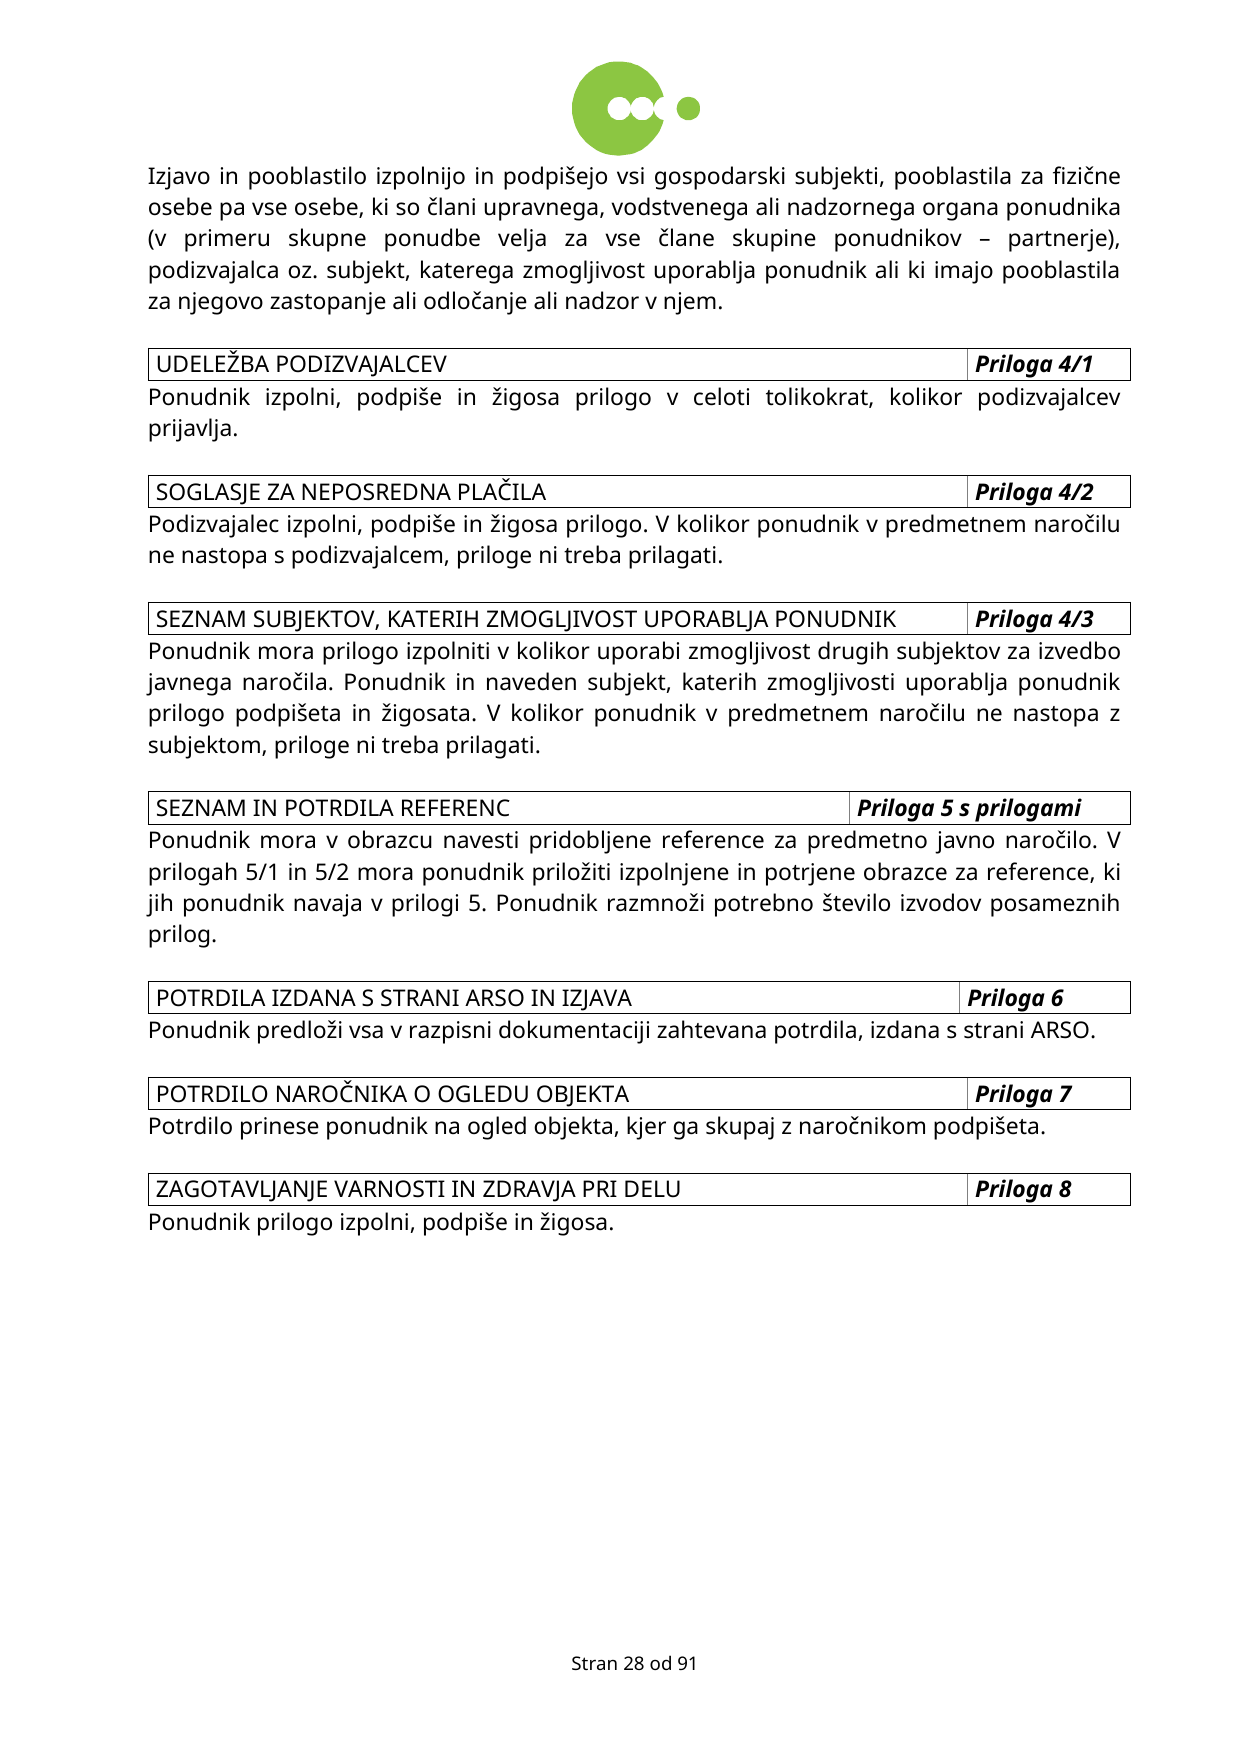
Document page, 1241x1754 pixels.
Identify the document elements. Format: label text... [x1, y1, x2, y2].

table_header SEZNAM SUBJEKTOV, KATERIH ZMOGLJIVOST UPORABLJA PONUDNIK [149, 603, 967, 634]
text Ponudnik izpolni, podpiše in žigosa prilogo v celoti tolikokrat, kolikor podizvajalcev prijavlja. [148, 381, 1122, 443]
table_header ZAGOTAVLJANJE VARNOSTI IN ZDRAVJA PRI DELU [149, 1174, 967, 1205]
table_header Priloga 5 s prilogami [850, 792, 1130, 823]
text Ponudnik mora v obrazcu navesti pridobljene reference za predmetno javno naročilo. V prilogah 5/1 in 5/2 mora ponudnik priložiti izpolnjene in potrjene obrazce za reference, ki jih ponudnik navaja v prilogi 5. Ponudnik razmnoži potrebno število izvodov posameznih prilog. [148, 825, 1122, 949]
table_header Priloga 7 [968, 1078, 1130, 1109]
table_header SOGLASJE ZA NEPOSREDNA PLAČILA [149, 476, 967, 507]
text Ponudnik predloži vsa v razpisni dokumentaciji zahtevana potrdila, izdana s strani ARSO. [148, 1014, 1122, 1045]
table_header Priloga 8 [968, 1174, 1130, 1205]
text Potrdilo prinese ponudnik na ogled objekta, kjer ga skupaj z naročnikom podpišeta. [148, 1110, 1122, 1141]
text Ponudnik mora prilogo izpolniti v kolikor uporabi zmogljivost drugih subjektov za izvedbo javnega naročila. Ponudnik in naveden subjekt, katerih zmogljivosti uporablja ponudnik prilogo podpišeta in žigosata. V kolikor ponudnik v predmetnem naročilu ne nastopa z subjektom, priloge ni treba prilagati. [148, 635, 1122, 760]
text Ponudnik prilogo izpolni, podpiše in žigosa. [148, 1206, 1122, 1237]
table_header Priloga 4/3 [968, 603, 1130, 634]
table_header SEZNAM IN POTRDILA REFERENC [149, 792, 849, 823]
table_header Priloga 6 [960, 982, 1130, 1013]
table_header POTRDILA IZDANA S STRANI ARSO IN IZJAVA [149, 982, 959, 1013]
table_header Priloga 4/1 [968, 349, 1130, 380]
table_header Priloga 4/2 [968, 476, 1130, 507]
table_header UDELEŽBA PODIZVAJALCEV [149, 349, 967, 380]
text Podizvajalec izpolni, podpiše in žigosa prilogo. V kolikor ponudnik v predmetnem naročilu ne nastopa s podizvajalcem, priloge ni treba prilagati. [148, 508, 1122, 570]
text Izjavo in pooblastilo izpolnijo in podpišejo vsi gospodarski subjekti, pooblastila za fizične osebe pa vse osebe, ki so člani upravnega, vodstvenega ali nadzornega organa ponudnika (v primeru skupne ponudbe velja za vse člane skupine ponudnikov – partnerje), podizvajalca oz. subjekt, katerega zmogljivost uporablja ponudnik ali ki imajo pooblastila za njegovo zastopanje ali odločanje ali nadzor v njem. [148, 160, 1122, 316]
table_header POTRDILO NAROČNIKA O OGLEDU OBJEKTA [149, 1078, 967, 1109]
